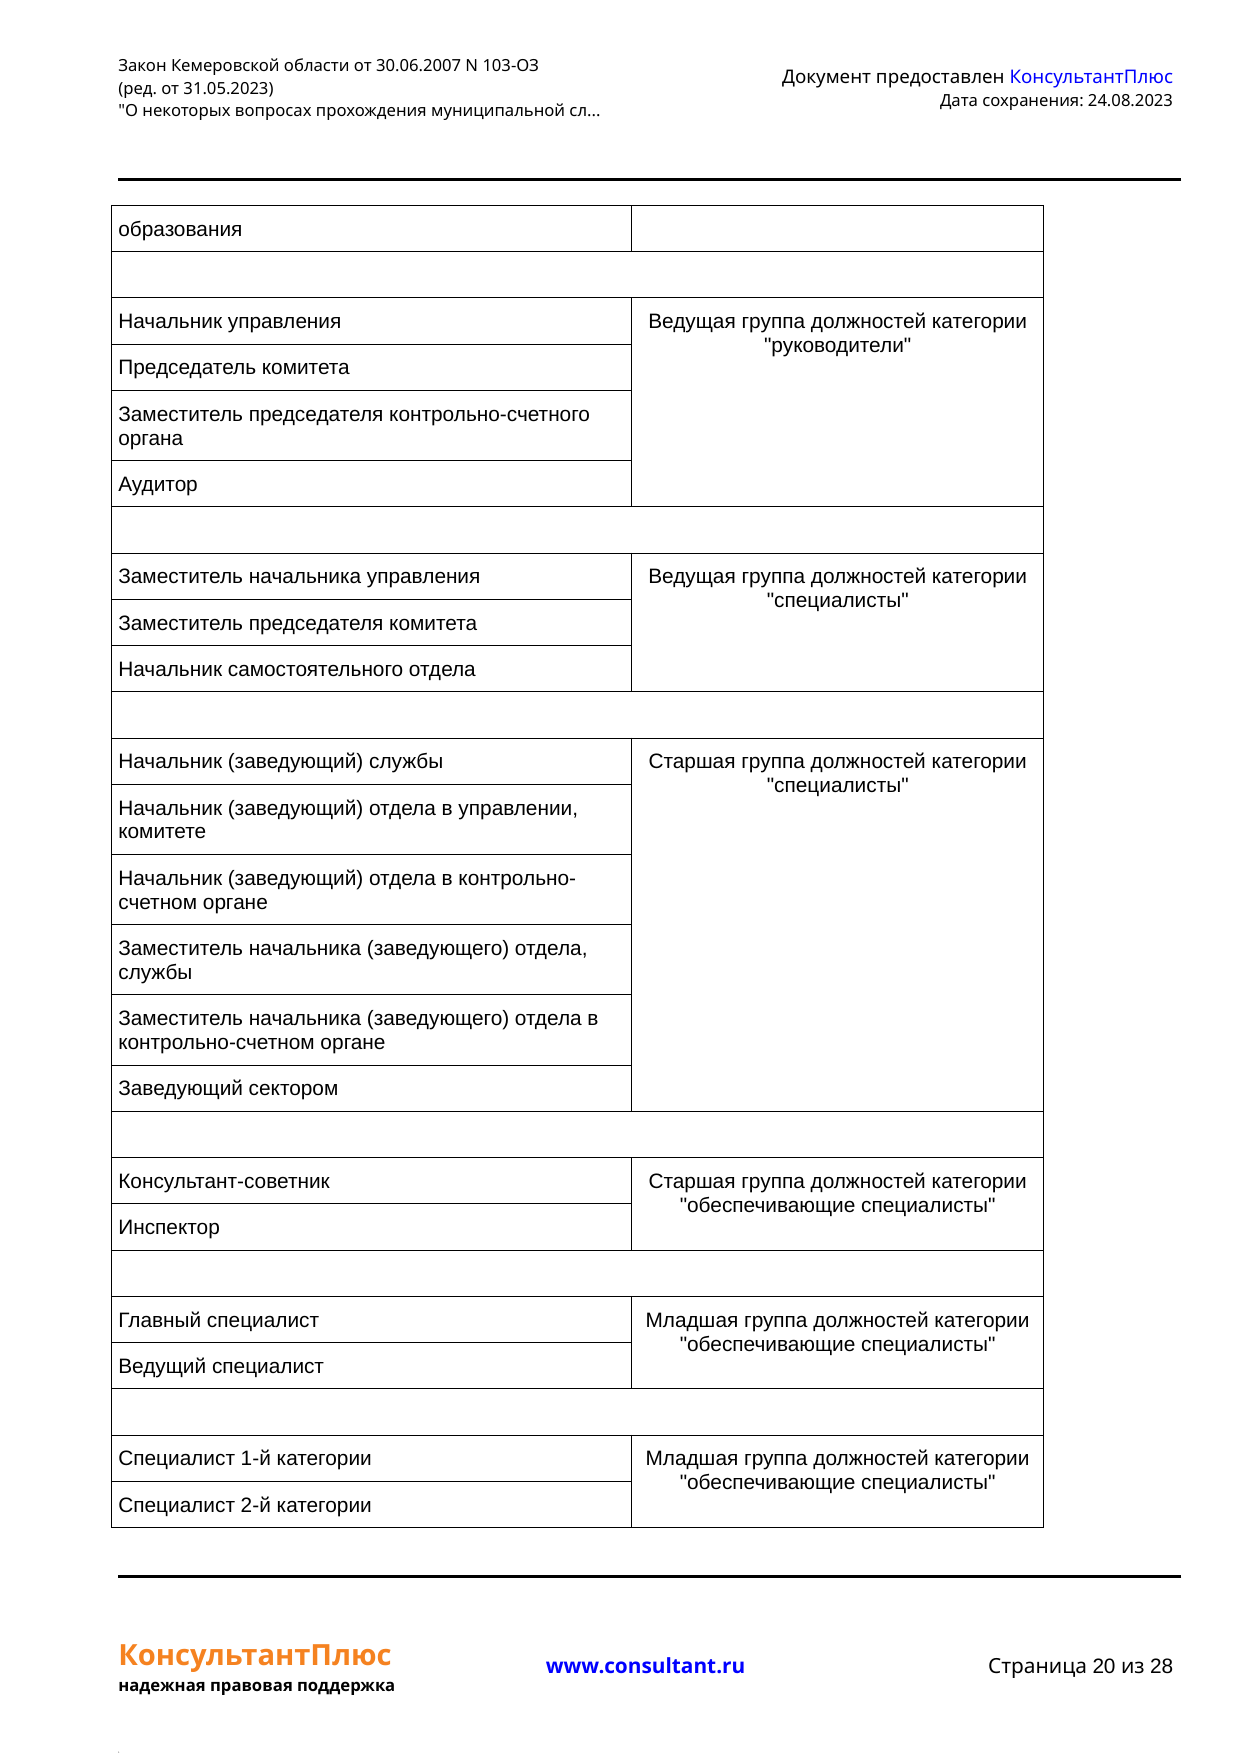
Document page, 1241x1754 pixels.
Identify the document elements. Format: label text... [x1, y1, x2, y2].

table_cell Начальник (заведующий) службы [112, 739, 631, 784]
table_cell Заведующий сектором [112, 1066, 631, 1111]
table_cell Заместитель председателя контрольно-счетного органа [112, 391, 631, 460]
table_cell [112, 206, 631, 251]
table_cell [112, 252, 1043, 297]
table_cell Заместитель начальника управления [112, 554, 631, 599]
table_cell Ведущая группа должностей категории "руководители" [632, 298, 1043, 506]
table_cell Консультант-советник [112, 1158, 631, 1203]
table_cell Инспектор [112, 1204, 631, 1249]
table_cell Младшая группа должностей категории "обеспечивающие специалисты" [632, 1436, 1043, 1527]
table_cell [112, 692, 1043, 737]
table_cell Старшая группа должностей категории "обеспечивающие специалисты" [632, 1158, 1043, 1249]
table_cell Ведущая группа должностей категории "специалисты" [632, 554, 1043, 691]
table_cell Начальник (заведующий) отдела в контрольно-счетном органе [112, 855, 631, 924]
table_cell Младшая группа должностей категории "обеспечивающие специалисты" [632, 1297, 1043, 1388]
table_cell Аудитор [112, 461, 631, 506]
table_cell [112, 1112, 1043, 1157]
table_cell Специалист 1-й категории [112, 1436, 631, 1481]
table_cell Заместитель председателя комитета [112, 600, 631, 645]
table_cell Начальник управления [112, 298, 631, 343]
table_cell Главный специалист [112, 1297, 631, 1342]
table_cell [112, 1389, 1043, 1434]
table_cell Заместитель начальника (заведующего) отдела, службы [112, 925, 631, 994]
table_cell Старшая группа должностей категории "специалисты" [632, 739, 1043, 1111]
table_cell [112, 507, 1043, 552]
table_cell Специалист 2-й категории [112, 1482, 631, 1527]
table_cell Начальник (заведующий) отдела в управлении, комитете [112, 785, 631, 854]
table_cell Председатель комитета [112, 345, 631, 390]
table_cell [112, 1251, 1043, 1296]
table_cell Ведущий специалист [112, 1343, 631, 1388]
table_cell Начальник самостоятельного отдела [112, 646, 631, 691]
table_cell Заместитель начальника (заведующего) отдела в контрольно-счетном органе [112, 995, 631, 1064]
